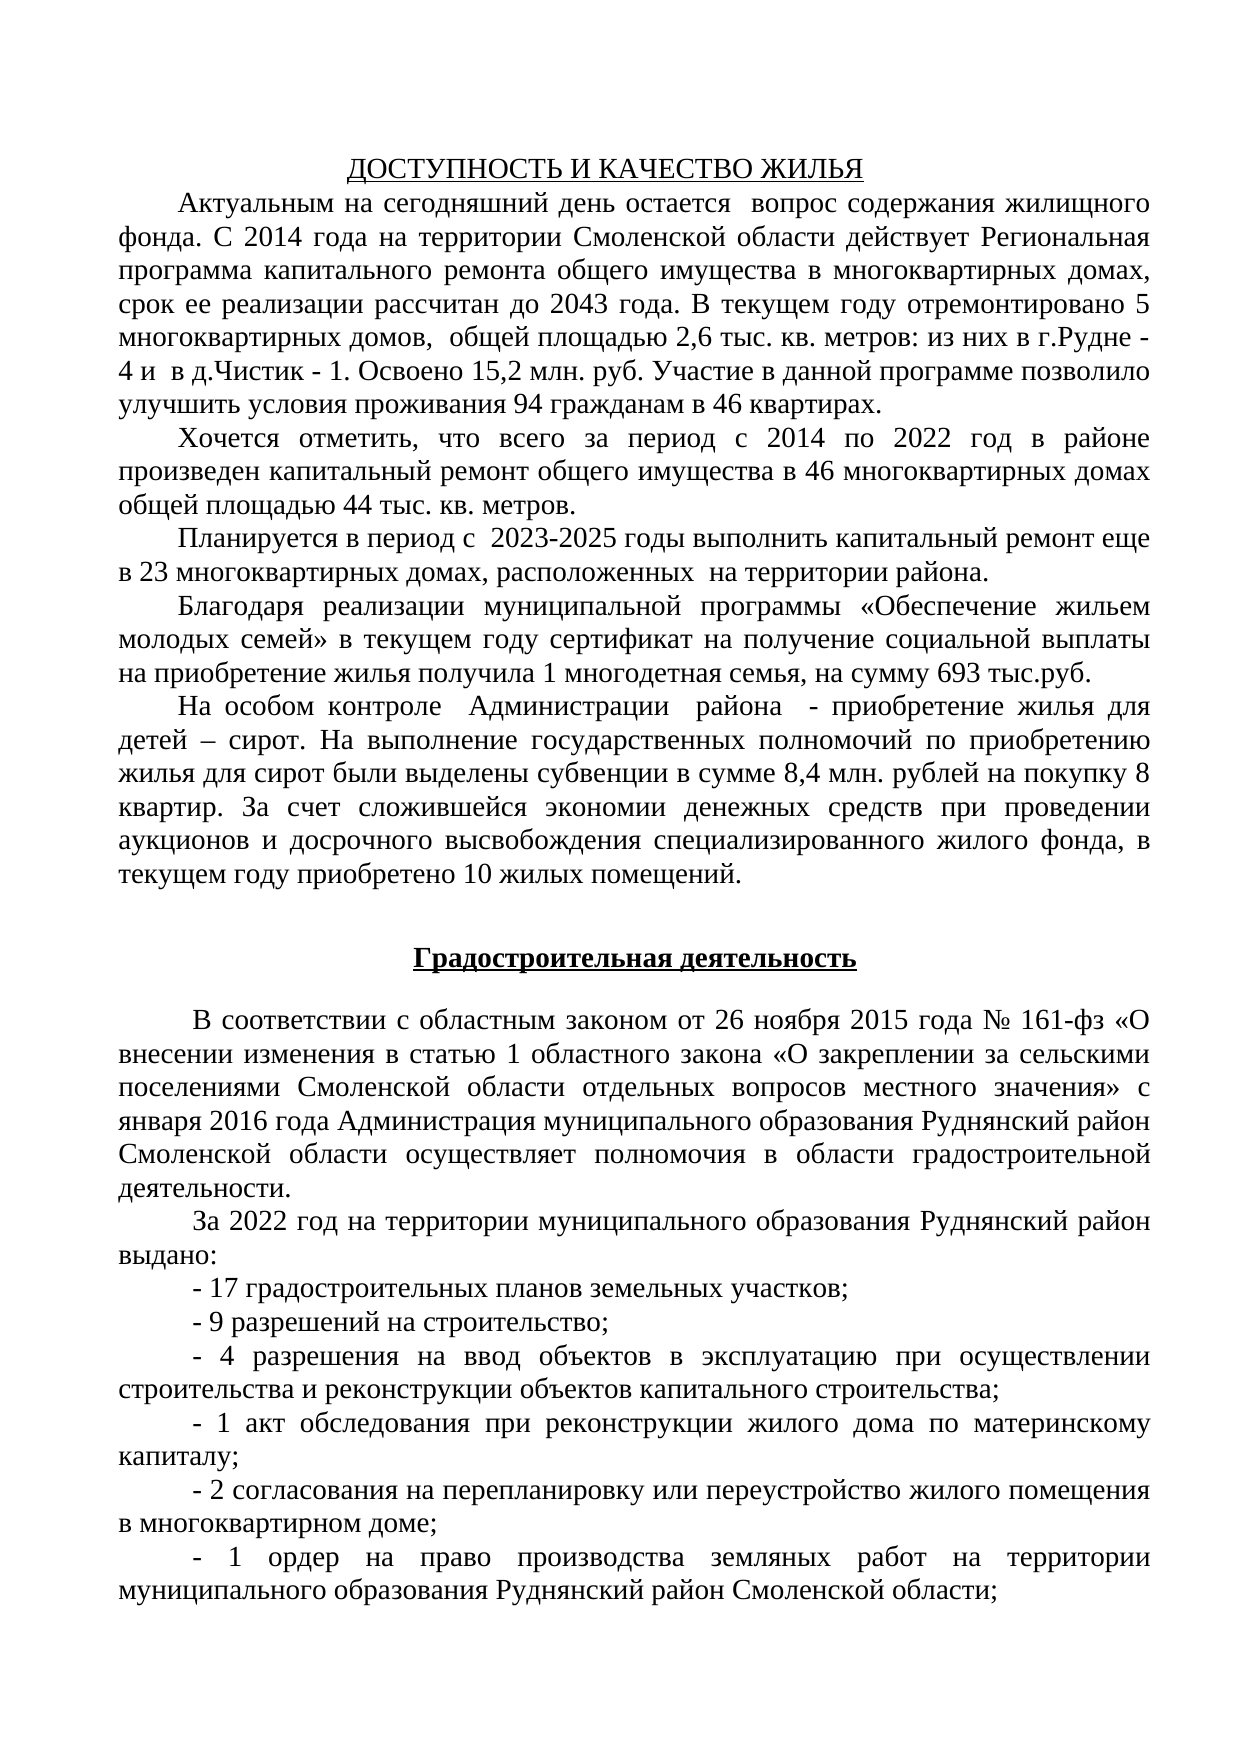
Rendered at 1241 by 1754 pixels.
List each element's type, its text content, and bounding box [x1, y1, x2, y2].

text На особом контроле Администрации района - приобретение жилья для детей – сирот. На выполнение государственных полномочий по приобретению жилья для сирот были выделены субвенции в сумме 8,4 млн. рублей на покупку 8 квартир. За счет сложившейся экономии денежных средств при проведении аукционов и досрочного высвобождения специализированного жилого фонда, в текущем году приобретено 10 жилых помещений. [118, 688, 1152, 889]
text Актуальным на сегодняшний день остается вопрос содержания жилищного фонда. С 2014 года на территории Смоленской области действует Региональная программа капитального ремонта общего имущества в многоквартирных домах, срок ее реализации рассчитан до 2043 года. В текущем году отремонтировано 5 многоквартирных домов, общей площадью 2,6 тыс. кв. метров: из них в г.Рудне -4 и в д.Чистик - 1. Освоено 15,2 млн. руб. Участие в данной программе позволило улучшить условия проживания 94 гражданам в 46 квартирах. [118, 185, 1152, 420]
text - 17 градостроительных планов земельных участков; [118, 1271, 1152, 1304]
text Планируется в период с 2023-2025 годы выполнить капитальный ремонт еще в 23 многоквартирных домах, расположенных на территории района. [118, 521, 1152, 588]
text ДОСТУПНОСТЬ И КАЧЕСТВО ЖИЛЬЯ [59, 152, 1152, 185]
text За 2022 год на территории муниципального образования Руднянский район выдано: [118, 1203, 1152, 1271]
text - 4 разрешения на ввод объектов в эксплуатацию при осуществлении строительства и реконструкции объектов капитального строительства; [118, 1338, 1152, 1405]
text - 2 согласования на перепланировку или переустройство жилого помещения в многоквартирном доме; [118, 1472, 1152, 1539]
text Благодаря реализации муниципальной программы «Обеспечение жильем молодых семей» в текущем году сертификат на получение социальной выплаты на приобретение жилья получила 1 многодетная семья, на сумму 693 тыс.руб. [118, 588, 1152, 688]
text - 1 ордер на право производства земляных работ на территории муниципального образования Руднянский район Смоленской области; [118, 1539, 1152, 1606]
text В соответствии с областным законом от 26 ноября 2015 года № 161-фз «О внесении изменения в статью 1 областного закона «О закреплении за сельскими поселениями Смоленской области отдельных вопросов местного значения» с января 2016 года Администрация муниципального образования Руднянский район Смоленской области осуществляет полномочия в области градостроительной деятельности. [118, 1002, 1152, 1203]
text Хочется отметить, что всего за период с 2014 по 2022 год в районе произведен капитальный ремонт общего имущества в 46 многоквартирных домах общей площадью 44 тыс. кв. метров. [118, 420, 1152, 521]
text Градостроительная деятельность [118, 940, 1152, 973]
text - 1 акт обследования при реконструкции жилого дома по материнскому капиталу; [118, 1405, 1152, 1472]
text - 9 разрешений на строительство; [118, 1304, 1152, 1338]
